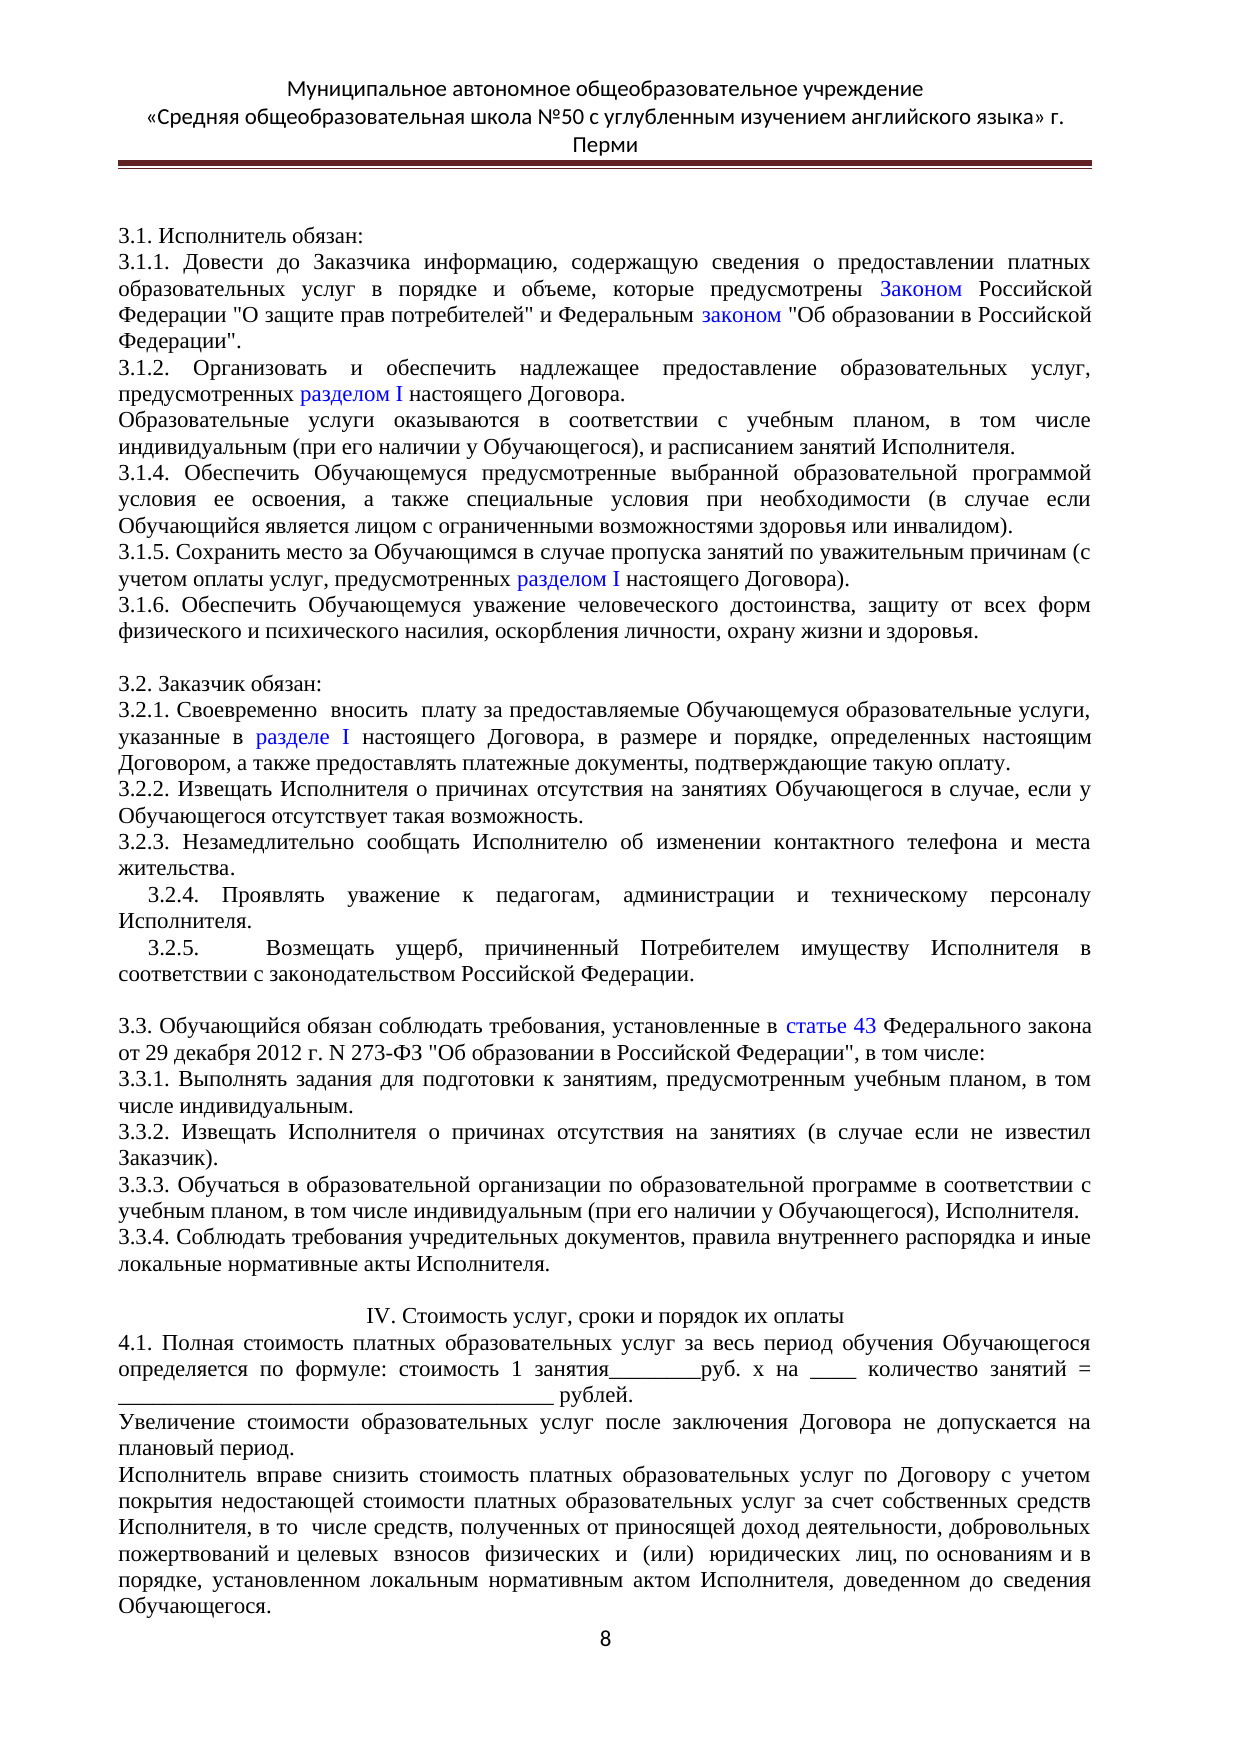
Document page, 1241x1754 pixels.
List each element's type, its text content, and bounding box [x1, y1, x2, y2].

text 3.1.6. Обеспечить Обучающемуся уважение человеческого достоинства, защиту от всех форм физического и психического насилия, оскорбления личности, охрану жизни и здоровья. [118, 591, 1092, 644]
text 3.2.2. Извещать Исполнителя о причинах отсутствия на занятиях Обучающегося в случае, если у Обучающегося отсутствует такая возможность. [118, 775, 1092, 828]
list Возмещать ущерб, причиненный Потребителем имуществу Исполнителя в соответствии с законодательством Российской Федерации. [118, 933, 1092, 986]
text 4.1. Полная стоимость платных образовательных услуг за весь период обучения Обучающегося определяется по формуле: стоимость 1 занятия________руб. х на ____ количество занятий = ______________________________________ рублей. [118, 1329, 1092, 1408]
text IV. Стоимость услуг, сроки и порядок их оплаты [118, 1302, 1092, 1329]
text 3.1.5. Сохранить место за Обучающимся в случае пропуска занятий по уважительным причинам (с учетом оплаты услуг, предусмотренных разделом I настоящего Договора). [118, 538, 1092, 591]
text 3.3. Обучающийся обязан соблюдать требования, установленные в статье 43 Федерального закона от 29 декабря 2012 г. N 273-ФЗ "Об образовании в Российской Федерации", в том числе: [118, 1013, 1092, 1065]
text 3.3.3. Обучаться в образовательной организации по образовательной программе в соответствии с учебным планом, в том числе индивидуальным (при его наличии у Обучающегося), Исполнителя. [118, 1171, 1092, 1223]
text 3.1.1. Довести до Заказчика информацию, содержащую сведения о предоставлении платных образовательных услуг в порядке и объеме, которые предусмотрены Законом Российской Федерации "О защите прав потребителей" и Федеральным законом "Об образовании в Российской Федерации". [118, 248, 1092, 354]
text 3.1. Исполнитель обязан: [118, 222, 1092, 248]
text 3.3.1. Выполнять задания для подготовки к занятиям, предусмотренным учебным планом, в том числе индивидуальным. [118, 1065, 1092, 1118]
text 3.3.2. Извещать Исполнителя о причинах отсутствия на занятиях (в случае если не известил Заказчик). [118, 1118, 1092, 1171]
text 3.2.3. Незамедлительно сообщать Исполнителю об изменении контактного телефона и места жительства. [118, 828, 1092, 881]
text 3.2.4. Проявлять уважение к педагогам, администрации и техническому персоналу Исполнителя. [118, 881, 1092, 933]
text 3.3.4. Соблюдать требования учредительных документов, правила внутреннего распорядка и иные локальные нормативные акты Исполнителя. [118, 1223, 1092, 1276]
text Исполнитель вправе снизить стоимость платных образовательных услуг по Договору с учетом покрытия недостающей стоимости платных образовательных услуг за счет собственных средств Исполнителя, в то числе средств, полученных от приносящей доход деятельности, добровольных пожертвований и целевых взносов физических и (или) юридических лиц, по основаниям и в порядке, установленном локальным нормативным актом Исполнителя, доведенном до сведения Обучающегося. [118, 1461, 1092, 1619]
text Образовательные услуги оказываются в соответствии с учебным планом, в том числе индивидуальным (при его наличии у Обучающегося), и расписанием занятий Исполнителя. [118, 406, 1092, 459]
text 3.2.1. Своевременно вносить плату за предоставляемые Обучающемуся образовательные услуги, указанные в разделе I настоящего Договора, в размере и порядке, определенных настоящим Договором, а также предоставлять платежные документы, подтверждающие такую оплату. [118, 696, 1092, 775]
text Увеличение стоимости образовательных услуг после заключения Договора не допускается на плановый период. [118, 1408, 1092, 1461]
text 3.2. Заказчик обязан: [118, 670, 1092, 696]
text 3.1.4. Обеспечить Обучающемуся предусмотренные выбранной образовательной программой условия ее освоения, а также специальные условия при необходимости (в случае если Обучающийся является лицом с ограниченными возможностями здоровья или инвалидом). [118, 459, 1092, 538]
text 3.1.2. Организовать и обеспечить надлежащее предоставление образовательных услуг, предусмотренных разделом I настоящего Договора. [118, 354, 1092, 406]
